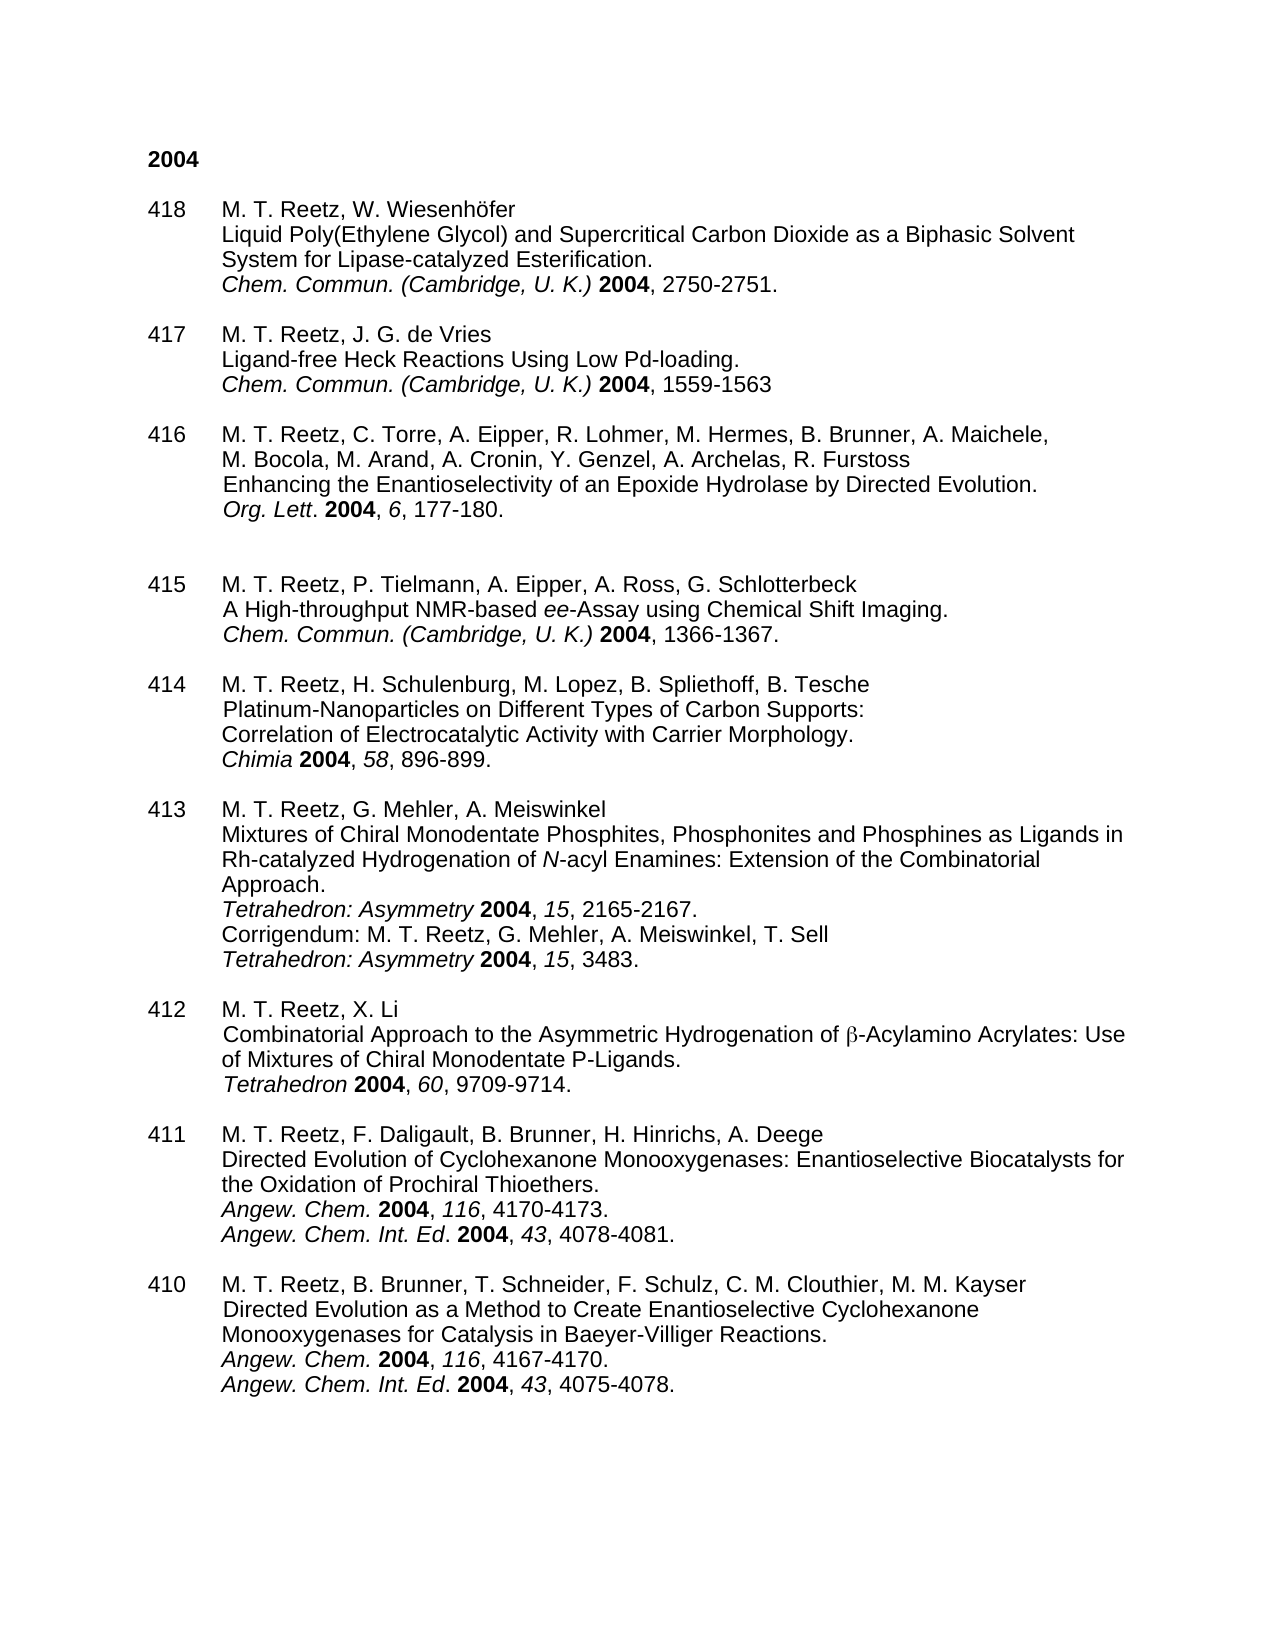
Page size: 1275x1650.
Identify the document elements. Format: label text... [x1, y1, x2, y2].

text Directed Evolution as a Method to Create Enantioselective Cyclohexanone Monooxygenases for Catalysis in Baeyer-Villiger Reactions. [221, 1298, 1137, 1348]
text Angew. Chem. Int. Ed. 2004, 43, 4075-4078. [148, 1373, 1137, 1398]
text 416 M. T. Reetz, C. Torre, A. Eipper, R. Lohmer, M. Hermes, B. Brunner, A. Maichele, M. Bocola, M. Arand, A. Cronin, Y. Genzel, A. Archelas, R. Furstoss Enhancing the Enantioselectivity of an Epoxide Hydrolase by Directed Evolution. Org. Lett. 2004, 6, 177-180. [148, 423, 1137, 548]
text 417 M. T. Reetz, J. G. de Vries Ligand-free Heck Reactions Using Low Pd-loading. Chem. Commun. (Cambridge, U. K.) 2004, 1559-1563 [148, 323, 1137, 398]
text 410 M. T. Reetz, B. Brunner, T. Schneider, F. Schulz, C. M. Clouthier, M. M. Kayser [148, 1273, 1137, 1298]
text Tetrahedron: Asymmetry 2004, 15, 2165-2167. [148, 898, 1137, 923]
text 412 M. T. Reetz, X. Li Combinatorial Approach to the Asymmetric Hydrogenation of -Acylamino Acrylates: Use of Mixtures of Chiral Monodentate P-Ligands. Tetrahedron 2004, 60, 9709-9714. [148, 998, 1137, 1098]
text Angew. Chem. 2004, 116, 4170-4173. [221, 1198, 1137, 1223]
text Angew. Chem. Int. Ed. 2004, 43, 4078-4081. [148, 1223, 1137, 1248]
text Angew. Chem. 2004, 116, 4167-4170. [221, 1348, 1137, 1373]
text 418 M. T. Reetz, W. Wiesenhöfer Liquid Poly(Ethylene Glycol) and Supercritical Carbon Dioxide as a Biphasic Solvent System for Lipase-catalyzed Esterification. Chem. Commun. (Cambridge, U. K.) 2004, 2750-2751. [148, 198, 1137, 298]
text 414 M. T. Reetz, H. Schulenburg, M. Lopez, B. Spliethoff, B. Tesche Platinum-Nanoparticles on Different Types of Carbon Supports: Correlation of Electrocatalytic Activity with Carrier Morphology. Chimia 2004, 58, 896-899. [148, 673, 1137, 773]
text 411 M. T. Reetz, F. Daligault, B. Brunner, H. Hinrichs, A. Deege [148, 1123, 1137, 1148]
text 413 M. T. Reetz, G. Mehler, A. Meiswinkel [148, 798, 1137, 823]
text Mixtures of Chiral Monodentate Phosphites, Phosphonites and Phosphines as Ligands in Rh-catalyzed Hydrogenation of N-acyl Enamines: Extension of the Combinatorial Approach. [148, 823, 1137, 898]
text Corrigendum: M. T. Reetz, G. Mehler, A. Meiswinkel, T. Sell [148, 923, 1137, 948]
text 2004 [148, 148, 1137, 173]
text Directed Evolution of Cyclohexanone Monooxygenases: Enantioselective Biocatalysts for the Oxidation of Prochiral Thioethers. [221, 1148, 1137, 1198]
text Tetrahedron: Asymmetry 2004, 15, 3483. [148, 948, 1137, 973]
text 415 M. T. Reetz, P. Tielmann, A. Eipper, A. Ross, G. Schlotterbeck A High-throughput NMR-based ee-Assay using Chemical Shift Imaging. Chem. Commun. (Cambridge, U. K.) 2004, 1366-1367. [148, 573, 1137, 648]
